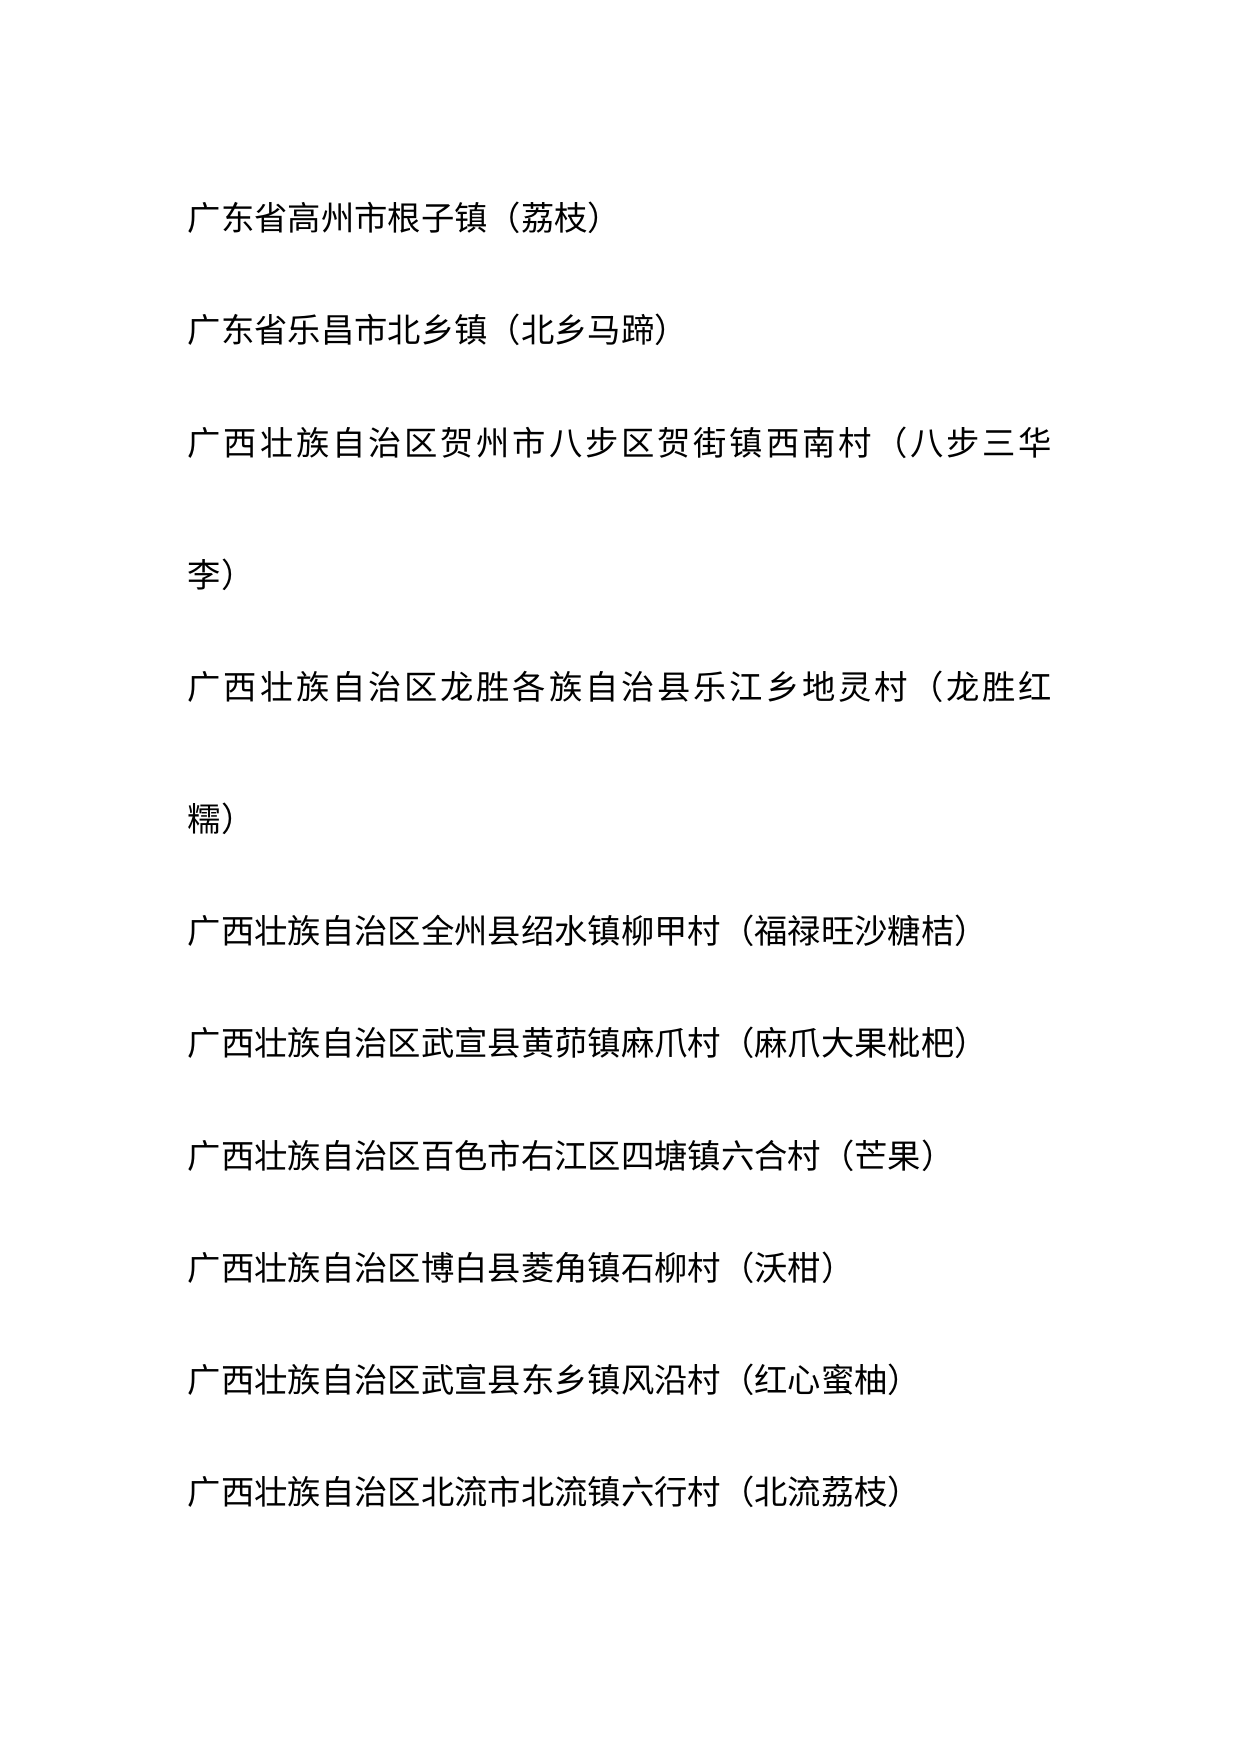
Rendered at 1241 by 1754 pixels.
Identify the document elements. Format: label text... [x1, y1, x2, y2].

text 广西壮族自治区全州县绍水镇柳甲村（福禄旺沙糖桔） [187, 885, 1053, 973]
text 广西壮族自治区武宣县黄茆镇麻爪村（麻爪大果枇杷） [187, 997, 1053, 1085]
text 广东省乐昌市北乡镇（北乡马蹄） [187, 284, 1053, 372]
text 广西壮族自治区龙胜各族自治县乐江乡地灵村（龙胜红糯） [187, 641, 1053, 861]
text 广西壮族自治区博白县菱角镇石柳村（沃柑） [187, 1222, 1053, 1310]
text 广东省高州市根子镇（荔枝） [187, 172, 1053, 260]
text 广西壮族自治区武宣县东乡镇风沿村（红心蜜柚） [187, 1334, 1053, 1422]
text 广西壮族自治区百色市右江区四塘镇六合村（芒果） [187, 1109, 1053, 1198]
text 广西壮族自治区北流市北流镇六行村（北流荔枝） [187, 1446, 1053, 1534]
text 广西壮族自治区贺州市八步区贺街镇西南村（八步三华李） [187, 396, 1053, 617]
